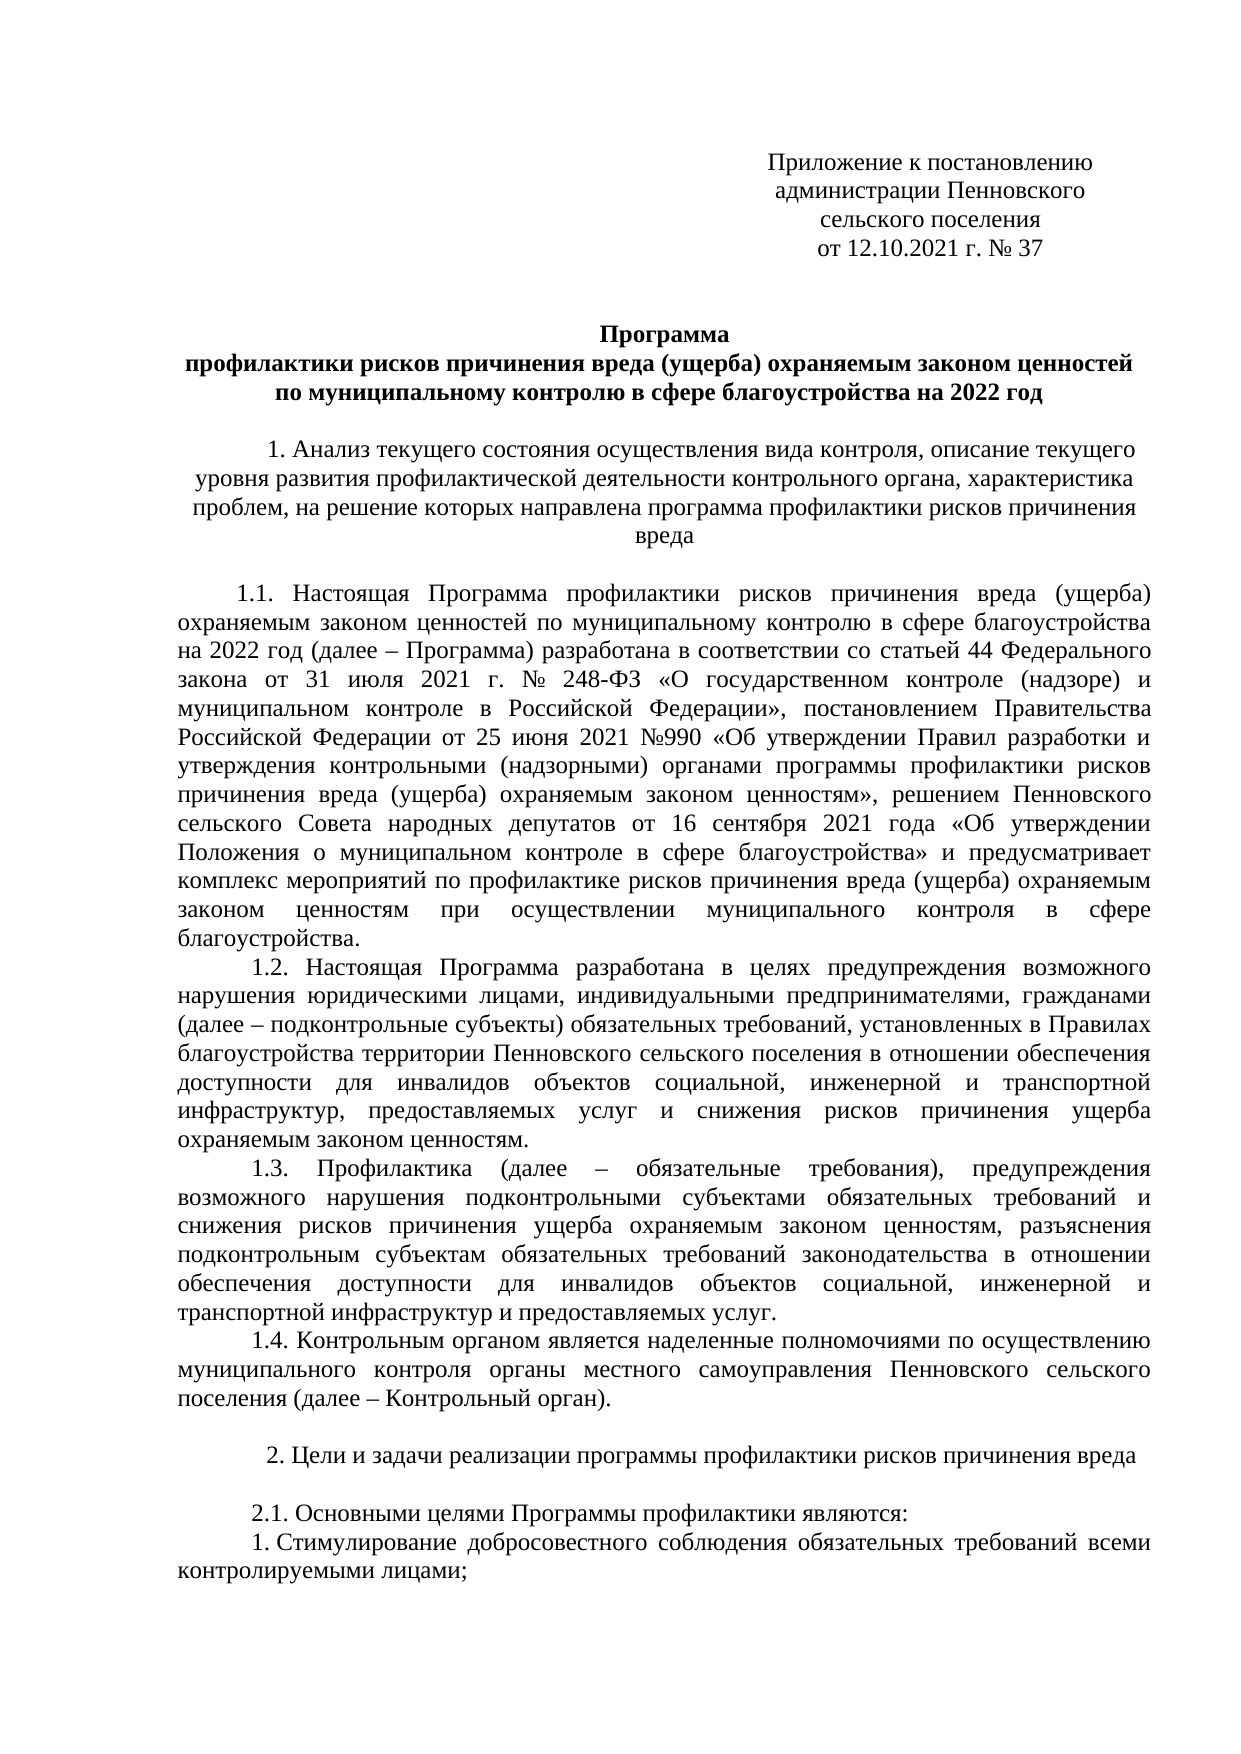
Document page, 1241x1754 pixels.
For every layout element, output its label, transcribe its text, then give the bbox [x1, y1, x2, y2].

text Программа [177, 319, 1152, 348]
list Стимулирование добросовестного соблюдения обязательных требований всеми контролируемыми лицами; [177, 1527, 1152, 1584]
text 1. Анализ текущего состояния осуществления вида контроля, описание текущего уровня развития профилактической деятельности контрольного органа, характеристика проблем, на решение которых направлена программа профилактики рисков причинения вреда [177, 434, 1152, 549]
text сельского поселения [709, 204, 1152, 233]
text профилактики рисков причинения вреда (ущерба) охраняемым законом ценностей по муниципальному контролю в сфере благоустройства на 2022 год [177, 348, 1141, 406]
text 1.4. Контрольным органом является наделенные полномочиями по осуществлению муниципального контроля органы местного самоуправления Пенновского сельского поселения (далее – Контрольный орган). [177, 1326, 1152, 1412]
text 2. Цели и задачи реализации программы профилактики рисков причинения вреда [177, 1441, 1152, 1469]
text 2.1. Основными целями Программы профилактики являются: [177, 1498, 1152, 1527]
text 1.1. Настоящая Программа профилактики рисков причинения вреда (ущерба) охраняемым законом ценностей по муниципальному контролю в сфере благоустройства на 2022 год (далее – Программа) разработана в соответствии со статьей 44 Федерального закона от 31 июля 2021 г. № 248-ФЗ «О государственном контроле (надзоре) и муниципальном контроле в Российской Федерации», постановлением Правительства Российской Федерации от 25 июня 2021 №990 «Об утверждении Правил разработки и утверждения контрольными (надзорными) органами программы профилактики рисков причинения вреда (ущерба) охраняемым законом ценностям», решением Пенновского сельского Совета народных депутатов от 16 сентября 2021 года «Об утверждении Положения о муниципальном контроле в сфере благоустройства» и предусматривает комплекс мероприятий по профилактике рисков причинения вреда (ущерба) охраняемым законом ценностям при осуществлении муниципального контроля в сфере благоустройства. [177, 578, 1152, 952]
text от 12.10.2021 г. № 37 [709, 233, 1152, 262]
text Приложение к постановлению администрации Пенновского [709, 147, 1152, 204]
text 1.2. Настоящая Программа разработана в целях предупреждения возможного нарушения юридическими лицами, индивидуальными предпринимателями, гражданами (далее – подконтрольные субъекты) обязательных требований, установленных в Правилах благоустройства территории Пенновского сельского поселения в отношении обеспечения доступности для инвалидов объектов социальной, инженерной и транспортной инфраструктур, предоставляемых услуг и снижения рисков причинения ущерба охраняемым законом ценностям. [177, 952, 1152, 1153]
text 1.3. Профилактика (далее – обязательные требования), предупреждения возможного нарушения подконтрольными субъектами обязательных требований и снижения рисков причинения ущерба охраняемым законом ценностям, разъяснения подконтрольным субъектам обязательных требований законодательства в отношении обеспечения доступности для инвалидов объектов социальной, инженерной и транспортной инфраструктур и предоставляемых услуг. [177, 1153, 1152, 1326]
